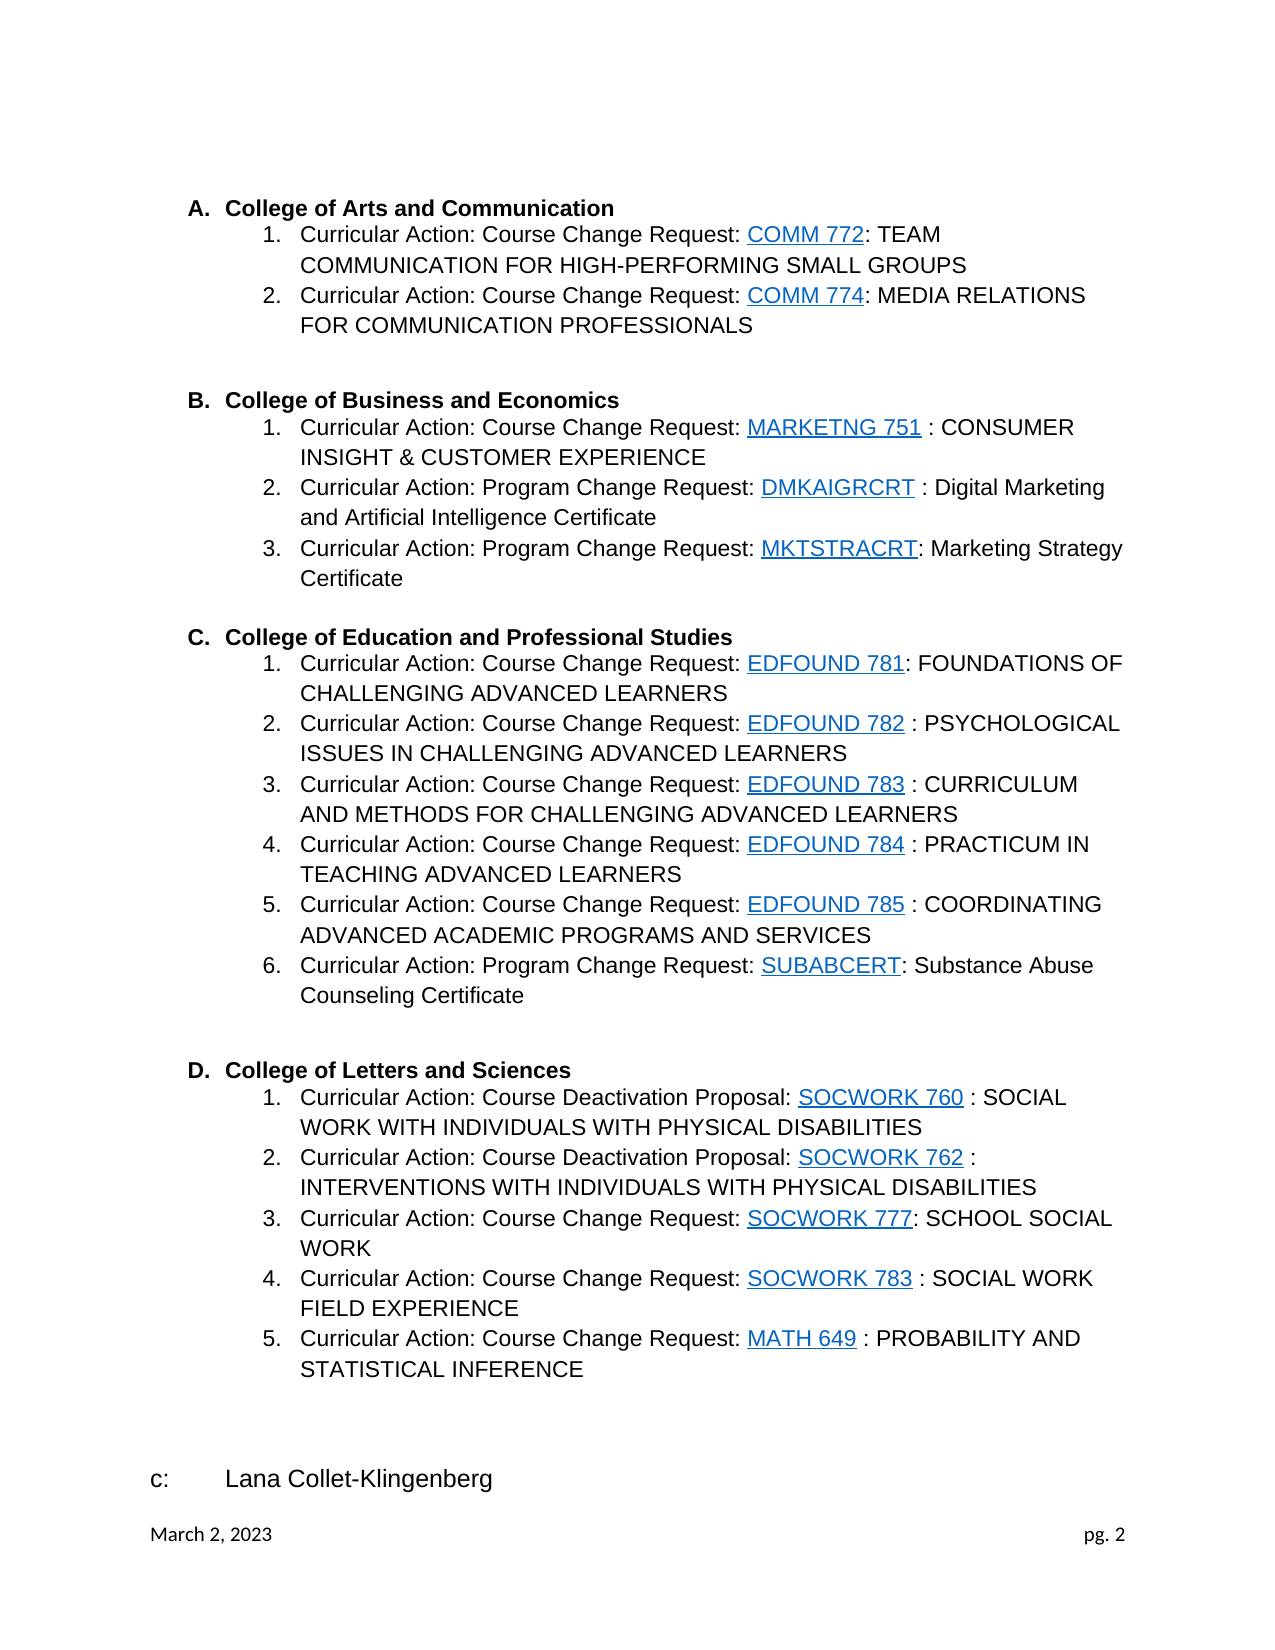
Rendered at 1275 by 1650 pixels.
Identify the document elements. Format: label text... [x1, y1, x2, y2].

list Curricular Action: Course Change Request: COMM 772: TEAM COMMUNICATION FOR HIGH-PERFORMING SMALL GROUPS [262, 221, 1125, 278]
list Curricular Action: Course Change Request: MATH 649 : PROBABILITY AND STATISTICAL INFERENCE [262, 1325, 1125, 1382]
list Curricular Action: Course Change Request: EDFOUND 784 : PRACTICUM IN TEACHING ADVANCED LEARNERS [262, 831, 1125, 888]
list College of Letters and Sciences [187, 1057, 1125, 1084]
list Curricular Action: Course Change Request: SOCWORK 783 : SOCIAL WORK FIELD EXPERIENCE [262, 1265, 1125, 1322]
list Curricular Action: Course Change Request: EDFOUND 785 : COORDINATING ADVANCED ACADEMIC PROGRAMS AND SERVICES [262, 891, 1125, 948]
list Curricular Action: Program Change Request: MKTSTRACRT: Marketing Strategy Certificate [262, 534, 1125, 591]
list Curricular Action: Course Deactivation Proposal: SOCWORK 760 : SOCIAL WORK WITH INDIVIDUALS WITH PHYSICAL DISABILITIES [262, 1084, 1125, 1140]
list Curricular Action: Course Change Request: MARKETNG 751 : CONSUMER INSIGHT & CUSTOMER EXPERIENCE [262, 414, 1125, 470]
list College of Education and Professional Studies [187, 623, 1125, 650]
list Curricular Action: Program Change Request: SUBABCERT: Substance Abuse Counseling Certificate [262, 952, 1125, 1008]
list Curricular Action: Course Change Request: EDFOUND 783 : CURRICULUM AND METHODS FOR CHALLENGING ADVANCED LEARNERS [262, 771, 1125, 827]
list College of Arts and Communication [187, 195, 1125, 221]
list Curricular Action: Course Change Request: COMM 774: MEDIA RELATIONS FOR COMMUNICATION PROFESSIONALS [262, 282, 1125, 338]
list Curricular Action: Program Change Request: DMKAIGRCRT : Digital Marketing and Artificial Intelligence Certificate [262, 474, 1125, 531]
list Curricular Action: Course Change Request: EDFOUND 782 : PSYCHOLOGICAL ISSUES IN CHALLENGING ADVANCED LEARNERS [262, 710, 1125, 767]
list Curricular Action: Course Change Request: EDFOUND 781: FOUNDATIONS OF CHALLENGING ADVANCED LEARNERS [262, 650, 1125, 706]
list Curricular Action: Course Deactivation Proposal: SOCWORK 762 : INTERVENTIONS WITH INDIVIDUALS WITH PHYSICAL DISABILITIES [262, 1144, 1125, 1201]
list Curricular Action: Course Change Request: SOCWORK 777: SCHOOL SOCIAL WORK [262, 1204, 1125, 1261]
list College of Business and Economics [187, 387, 1125, 414]
text c: Lana Collet-Klingenberg [150, 1464, 1125, 1492]
